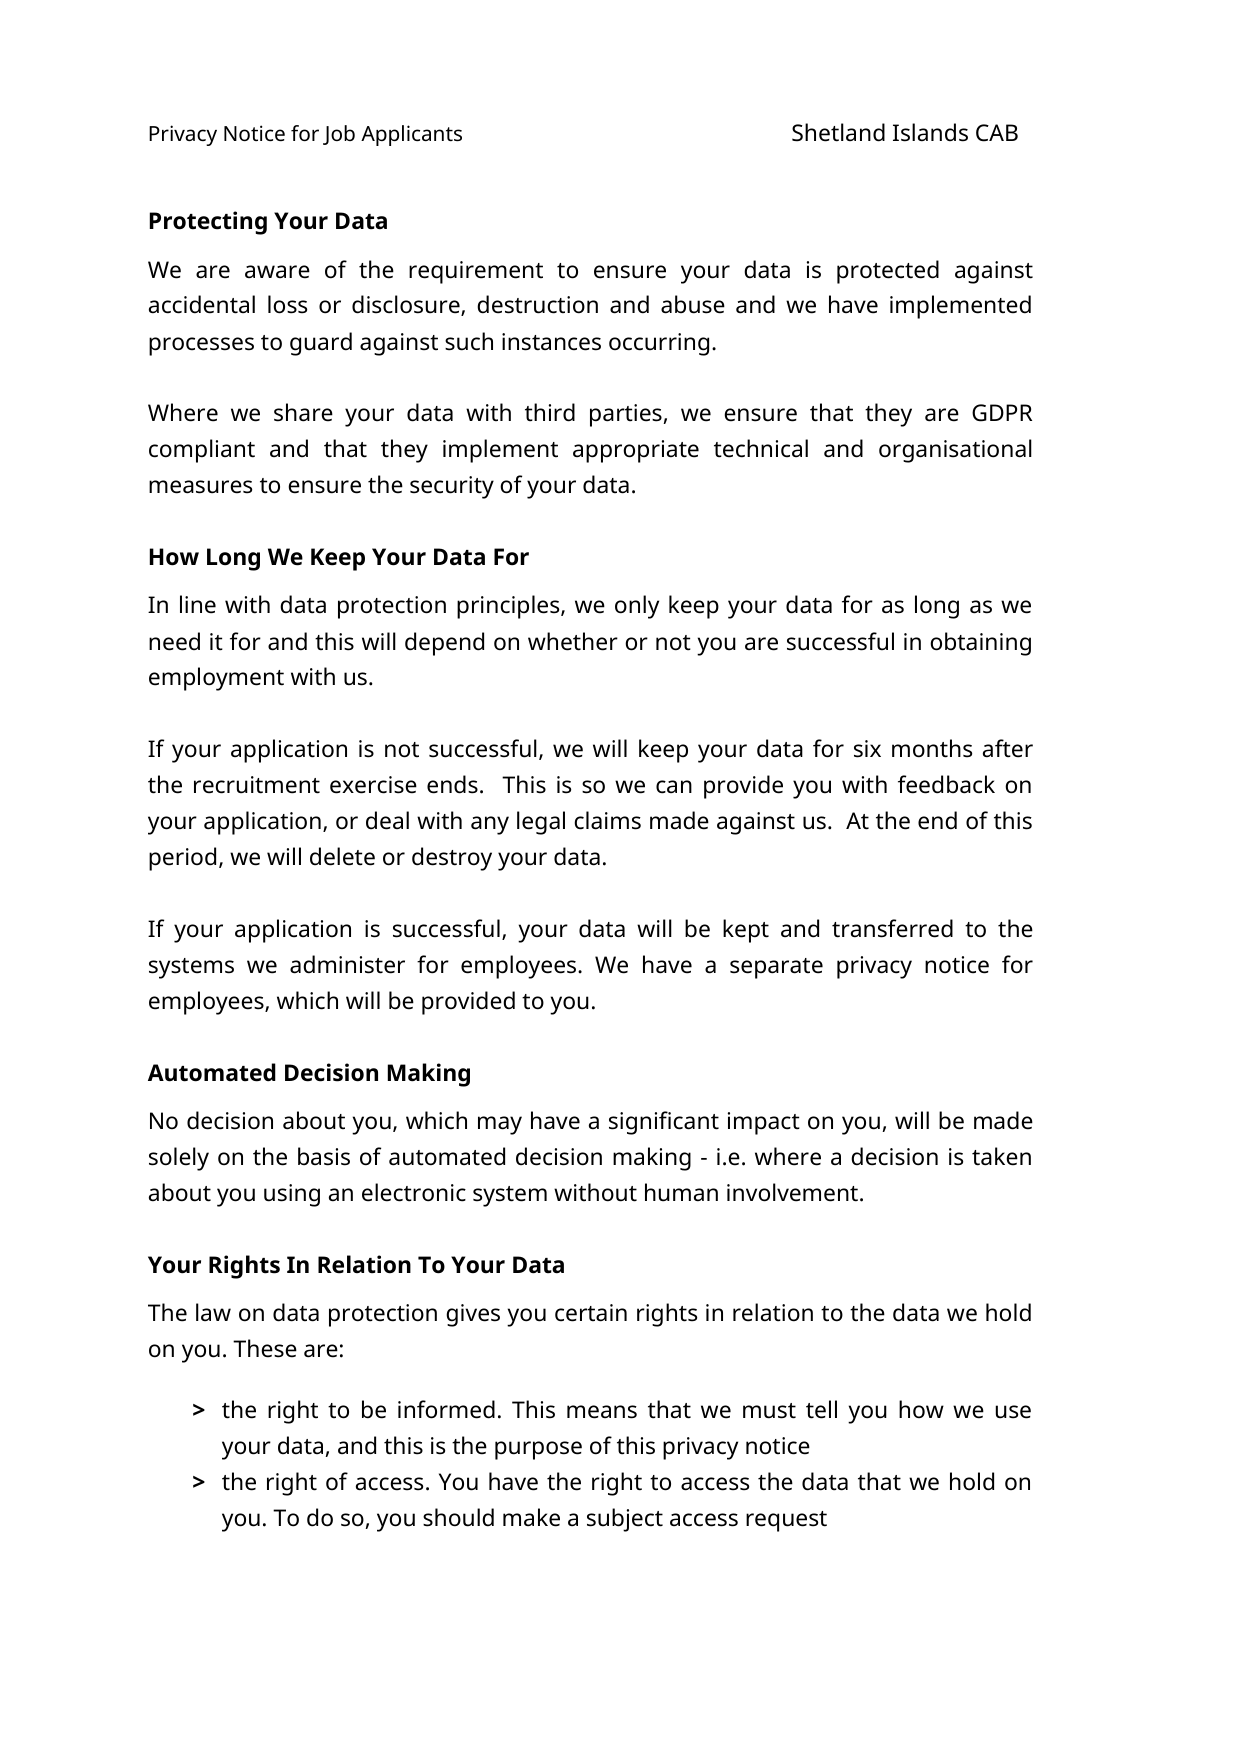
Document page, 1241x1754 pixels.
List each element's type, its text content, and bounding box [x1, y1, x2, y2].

text In line with data protection principles, we only keep your data for as long as we need it for and this will depend on whether or not you are successful in obtaining employment with us. [148, 589, 1034, 693]
text Automated Decision Making [148, 1057, 1034, 1088]
text Your Rights In Relation To Your Data [148, 1249, 1034, 1280]
text If your application is not successful, we will keep your data for six months after the recruitment exercise ends. This is so we can provide you with feedback on your application, or deal with any legal claims made against us. At the end of this period, we will delete or destroy your data. [148, 733, 1034, 872]
text We are aware of the requirement to ensure your data is protected against accidental loss or disclosure, destruction and abuse and we have implemented processes to guard against such instances occurring. [148, 253, 1034, 357]
text If your application is successful, your data will be kept and transferred to the systems we administer for employees. We have a separate privacy notice for employees, which will be provided to you. [148, 913, 1034, 1016]
text The law on data protection gives you certain rights in relation to the data we hold on you. These are: [148, 1297, 1034, 1364]
text Protecting Your Data [148, 205, 1034, 236]
list the right to be informed. This means that we must tell you how we use your data, and this is the purpose of this privacy notice [192, 1394, 1034, 1461]
text How Long We Keep Your Data For [148, 541, 1034, 572]
text No decision about you, which may have a significant impact on you, will be made solely on the basis of automated decision making - i.e. where a decision is taken about you using an electronic system without human involvement. [148, 1105, 1034, 1208]
text Where we share your data with third parties, we ensure that they are GDPR compliant and that they implement appropriate technical and organisational measures to ensure the security of your data. [148, 397, 1034, 500]
list the right of access. You have the right to access the data that we hold on you. To do so, you should make a subject access request [192, 1466, 1034, 1533]
